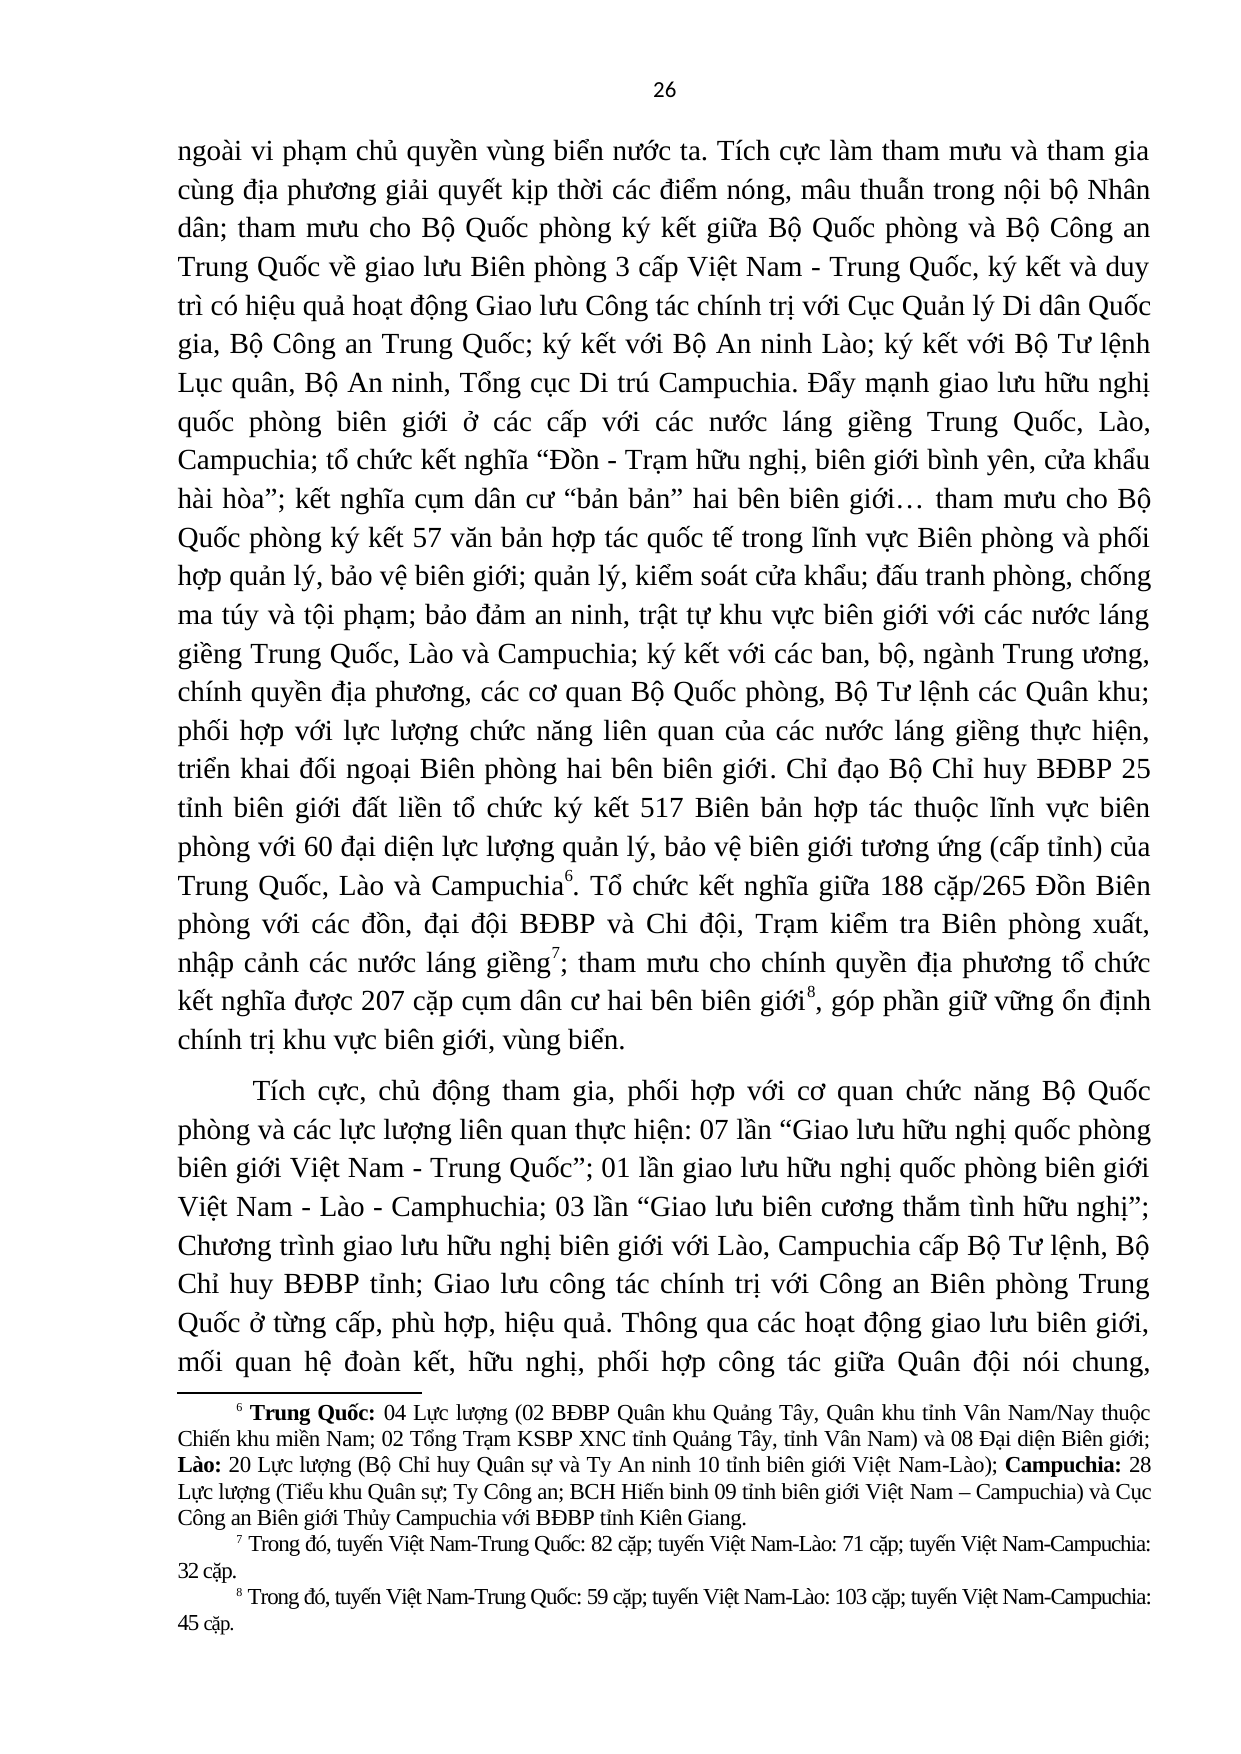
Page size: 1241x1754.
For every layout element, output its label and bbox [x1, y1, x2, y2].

text [177, 131, 1152, 1056]
text [177, 1071, 1152, 1377]
